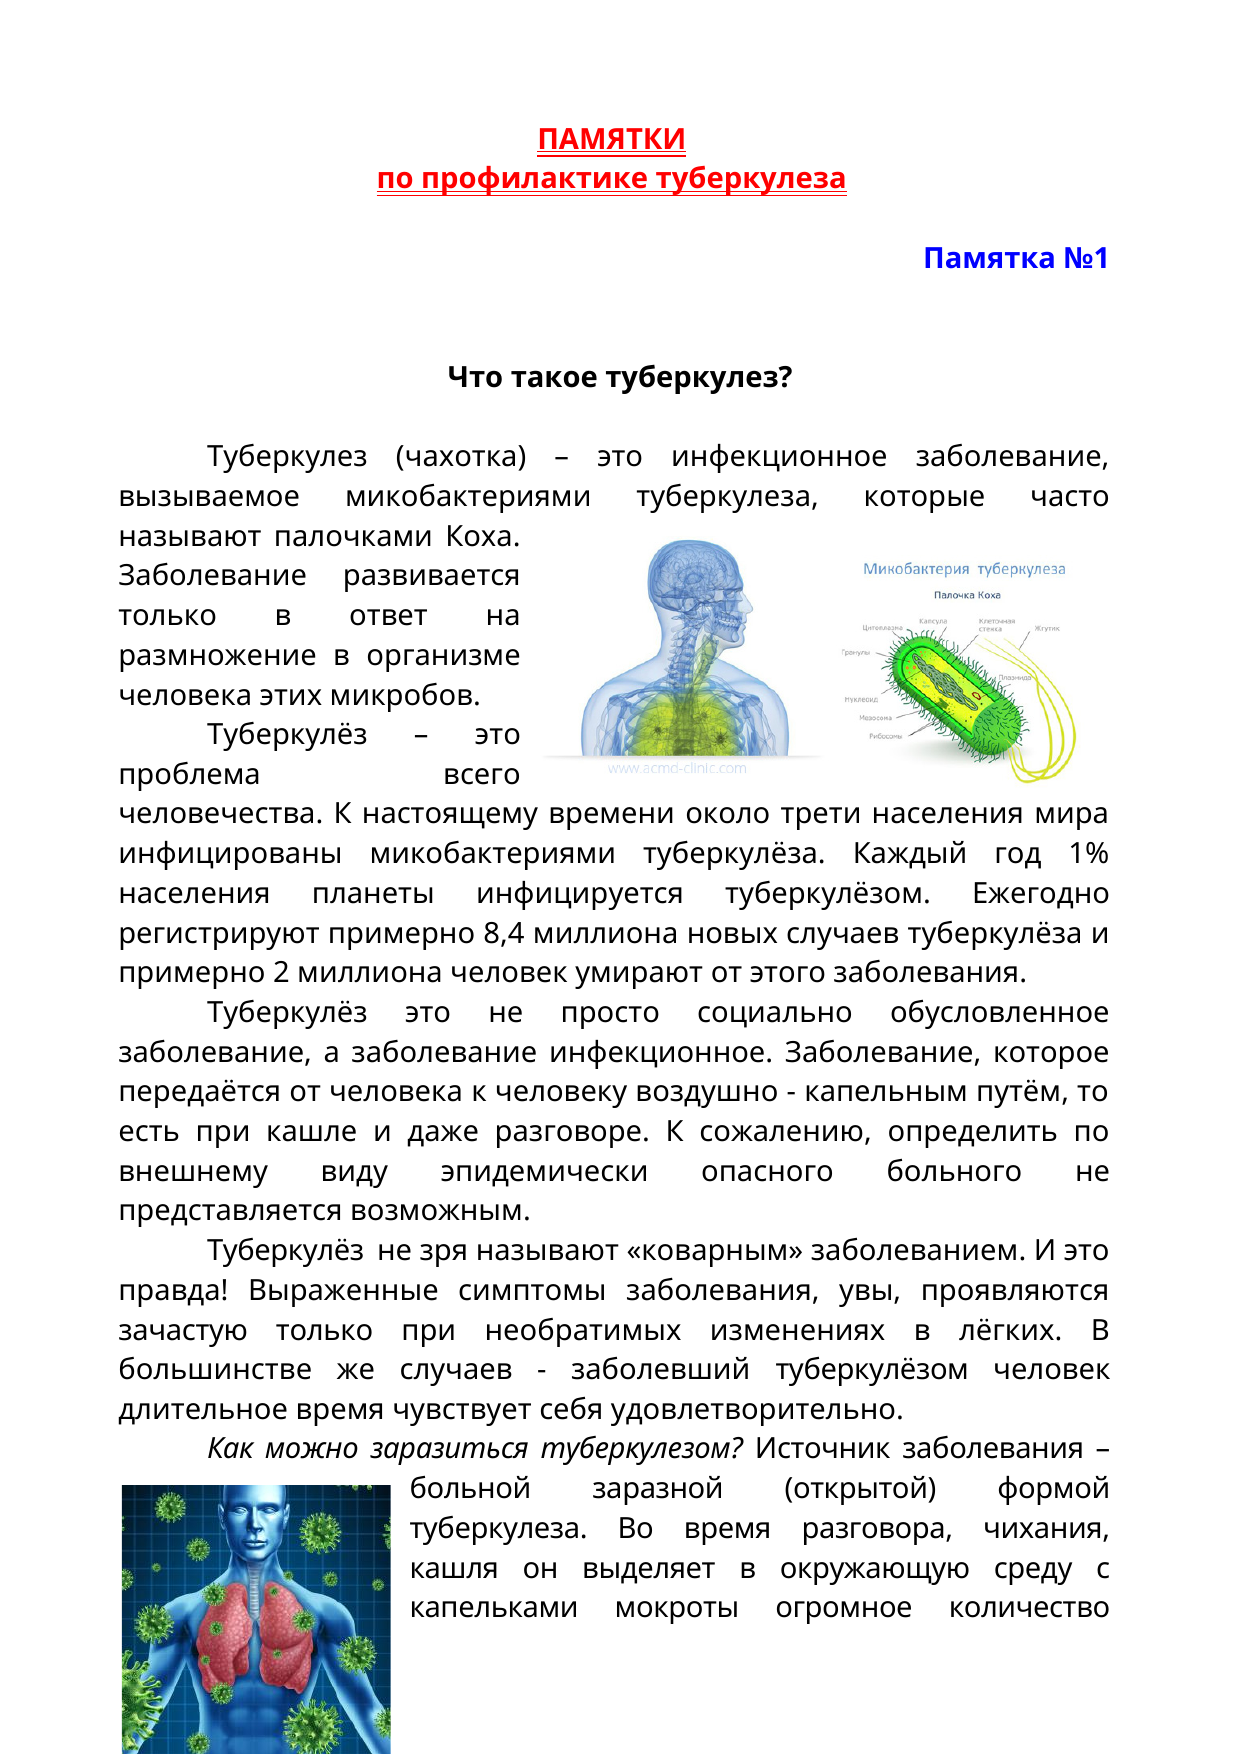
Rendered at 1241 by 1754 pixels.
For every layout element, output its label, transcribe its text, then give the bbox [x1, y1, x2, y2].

text Туберкулёз это не просто социально обусловленное заболевание, а заболевание инфекционное. Заболевание, которое передаётся от человека к человеку воздушно - капельным путём, то есть при кашле и даже разговоре. К сожалению, определить по внешнему виду эпидемически опасного больного не представляется возможным. [118, 991, 1110, 1229]
text Туберкулёз – это проблема всего человечества. К настоящему времени около трети населения мира инфицированы микобактериями туберкулёза. Каждый год 1% населения планеты инфицируется туберкулёзом. Ежегодно регистрируют примерно 8,4 миллиона новых случаев туберкулёза и примерно 2 миллиона человек умирают от этого заболевания. [118, 713, 1110, 991]
text Туберкулез (чахотка) – это инфекционное заболевание, вызываемое микобактериями туберкулеза, которые часто называют палочками Коха. Заболевание развивается только в ответ на размножение в организме человека этих микробов. [118, 436, 1110, 713]
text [118, 1428, 1110, 1626]
picture [121, 1485, 391, 1754]
text ПАМЯТКИ [118, 118, 1105, 158]
text Туберкулёз не зря называют «коварным» заболеванием. И это правда! Выраженные симптомы заболевания, увы, проявляются зачастую только при необратимых изменениях в лёгких. В большинстве же случаев - заболевший туберкулёзом человек длительное время чувствует себя удовлетворительно. [118, 1229, 1110, 1428]
text по профилактике туберкулеза [118, 158, 1105, 197]
subtitle Что такое туберкулез? [118, 356, 1122, 396]
text Памятка №1 [118, 237, 1110, 277]
picture [539, 516, 1097, 789]
